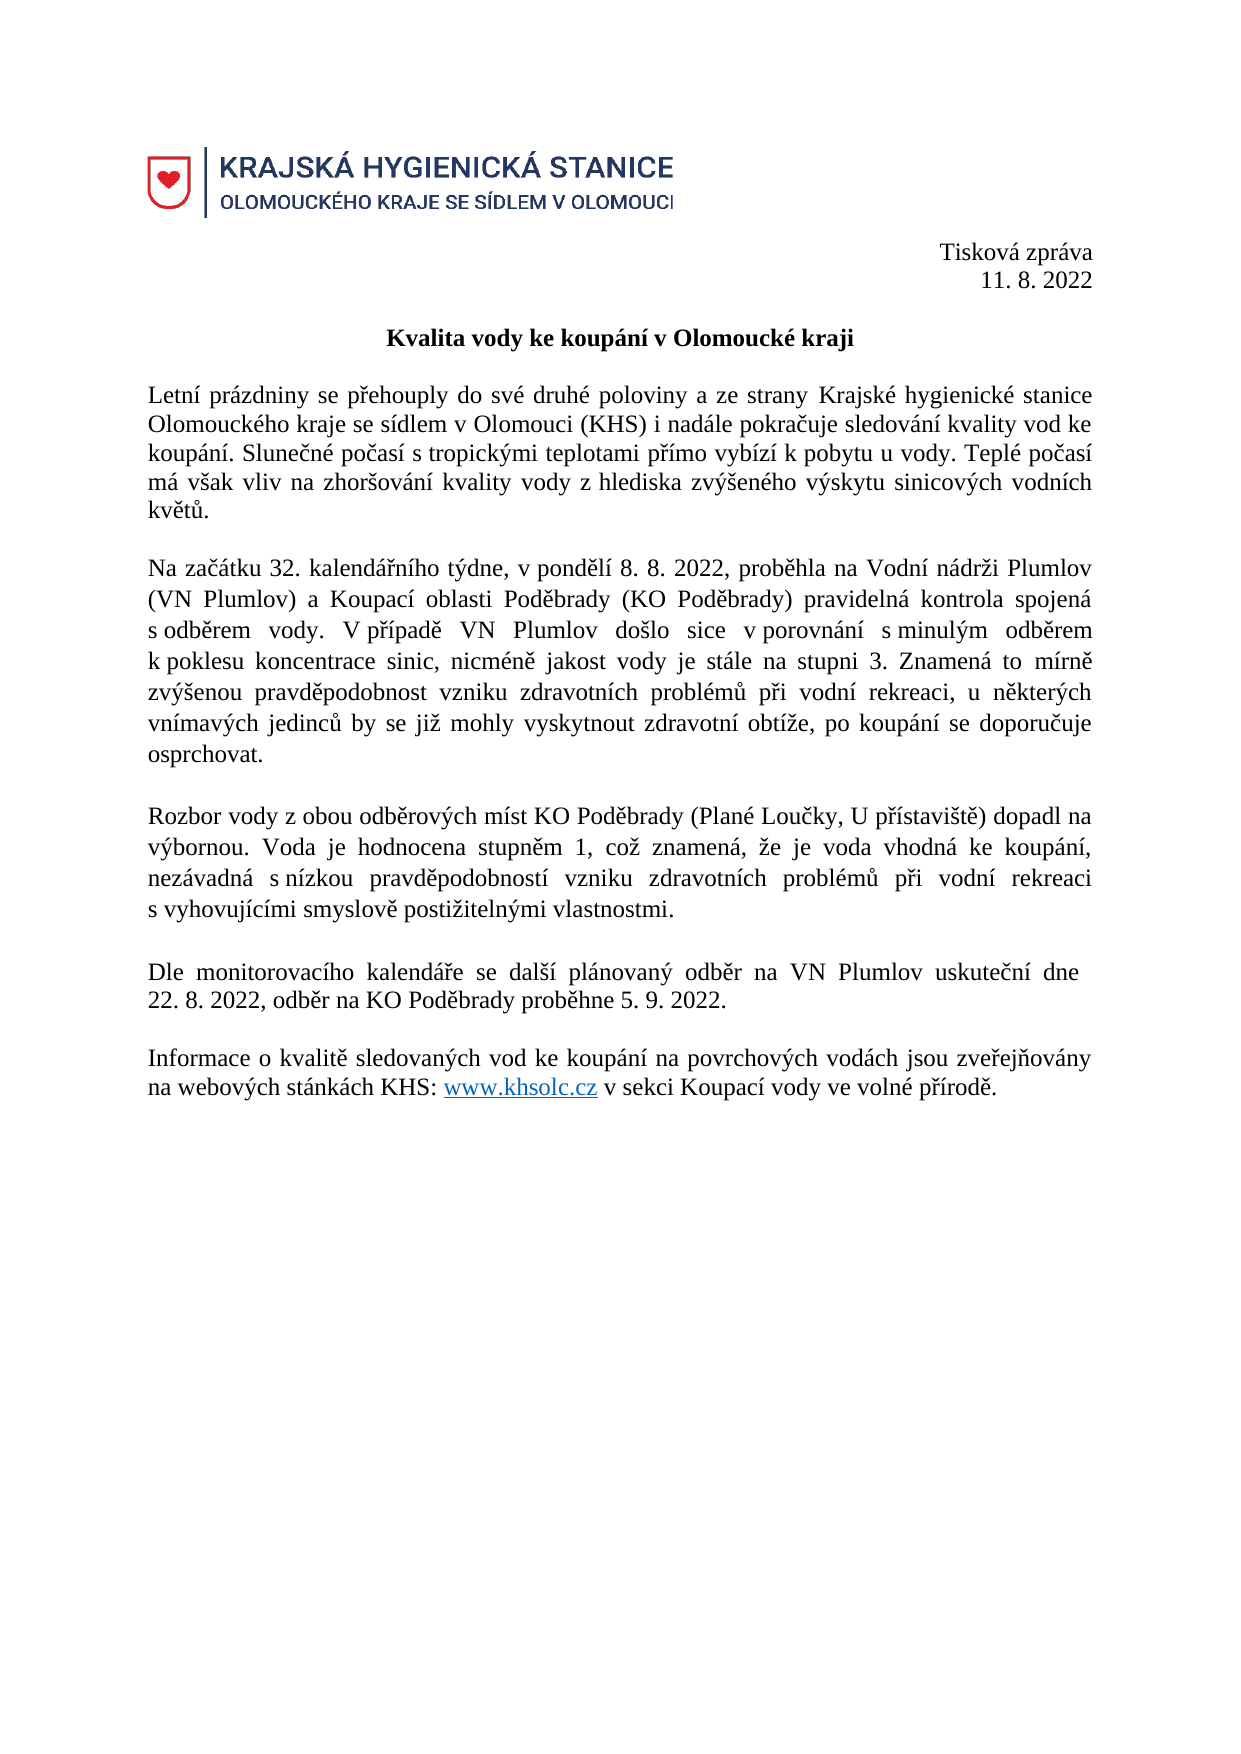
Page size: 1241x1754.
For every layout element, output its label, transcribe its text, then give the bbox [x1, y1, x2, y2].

text 11. 8. 2022 [148, 266, 1093, 294]
text Dle monitorovacího kalendáře se další plánovaný odběr na VN Plumlov uskuteční dne 22. 8. 2022, odběr na KO Poděbrady proběhne 5. 9. 2022. [148, 957, 1093, 1014]
text Informace o kvalitě sledovaných vod ke koupání na povrchových vodách jsou zveřejňovány na webových stánkách KHS: www.khsolc.cz v sekci Koupací vody ve volné přírodě. [148, 1043, 1093, 1100]
text Kvalita vody ke koupání v Olomoucké kraji [148, 323, 1093, 352]
picture [147, 147, 673, 218]
text Tisková zpráva [148, 237, 1093, 266]
text Na začátku 32. kalendářního týdne, v pondělí 8. 8. 2022, proběhla na Vodní nádrži Plumlov (VN Plumlov) a Koupací oblasti Poděbrady (KO Poděbrady) pravidelná kontrola spojená s odběrem vody. V případě VN Plumlov došlo sice v porovnání s minulým odběrem k poklesu koncentrace sinic, nicméně jakost vody je stále na stupni 3. Znamená to mírně zvýšenou pravděpodobnost vzniku zdravotních problémů při vodní rekreaci, u některých vnímavých jedinců by se již mohly vyskytnout zdravotní obtíže, po koupání se doporučuje osprchovat. [148, 553, 1093, 768]
text Rozbor vody z obou odběrových míst KO Poděbrady (Plané Loučky, U přístaviště) dopadl na výbornou. Voda je hodnocena stupněm 1, což znamená, že je voda vhodná ke koupání, nezávadná s nízkou pravděpodobností vzniku zdravotních problémů při vodní rekreaci s vyhovujícími smyslově postižitelnými vlastnostmi. [148, 801, 1093, 923]
text Letní prázdniny se přehouply do své druhé poloviny a ze strany Krajské hygienické stanice Olomouckého kraje se sídlem v Olomouci (KHS) i nadále pokračuje sledování kvality vod ke koupání. Slunečné počasí s tropickými teplotami přímo vybízí k pobytu u vody. Teplé počasí má však vliv na zhoršování kvality vody z hlediska zvýšeného výskytu sinicových vodních květů. [148, 381, 1093, 524]
